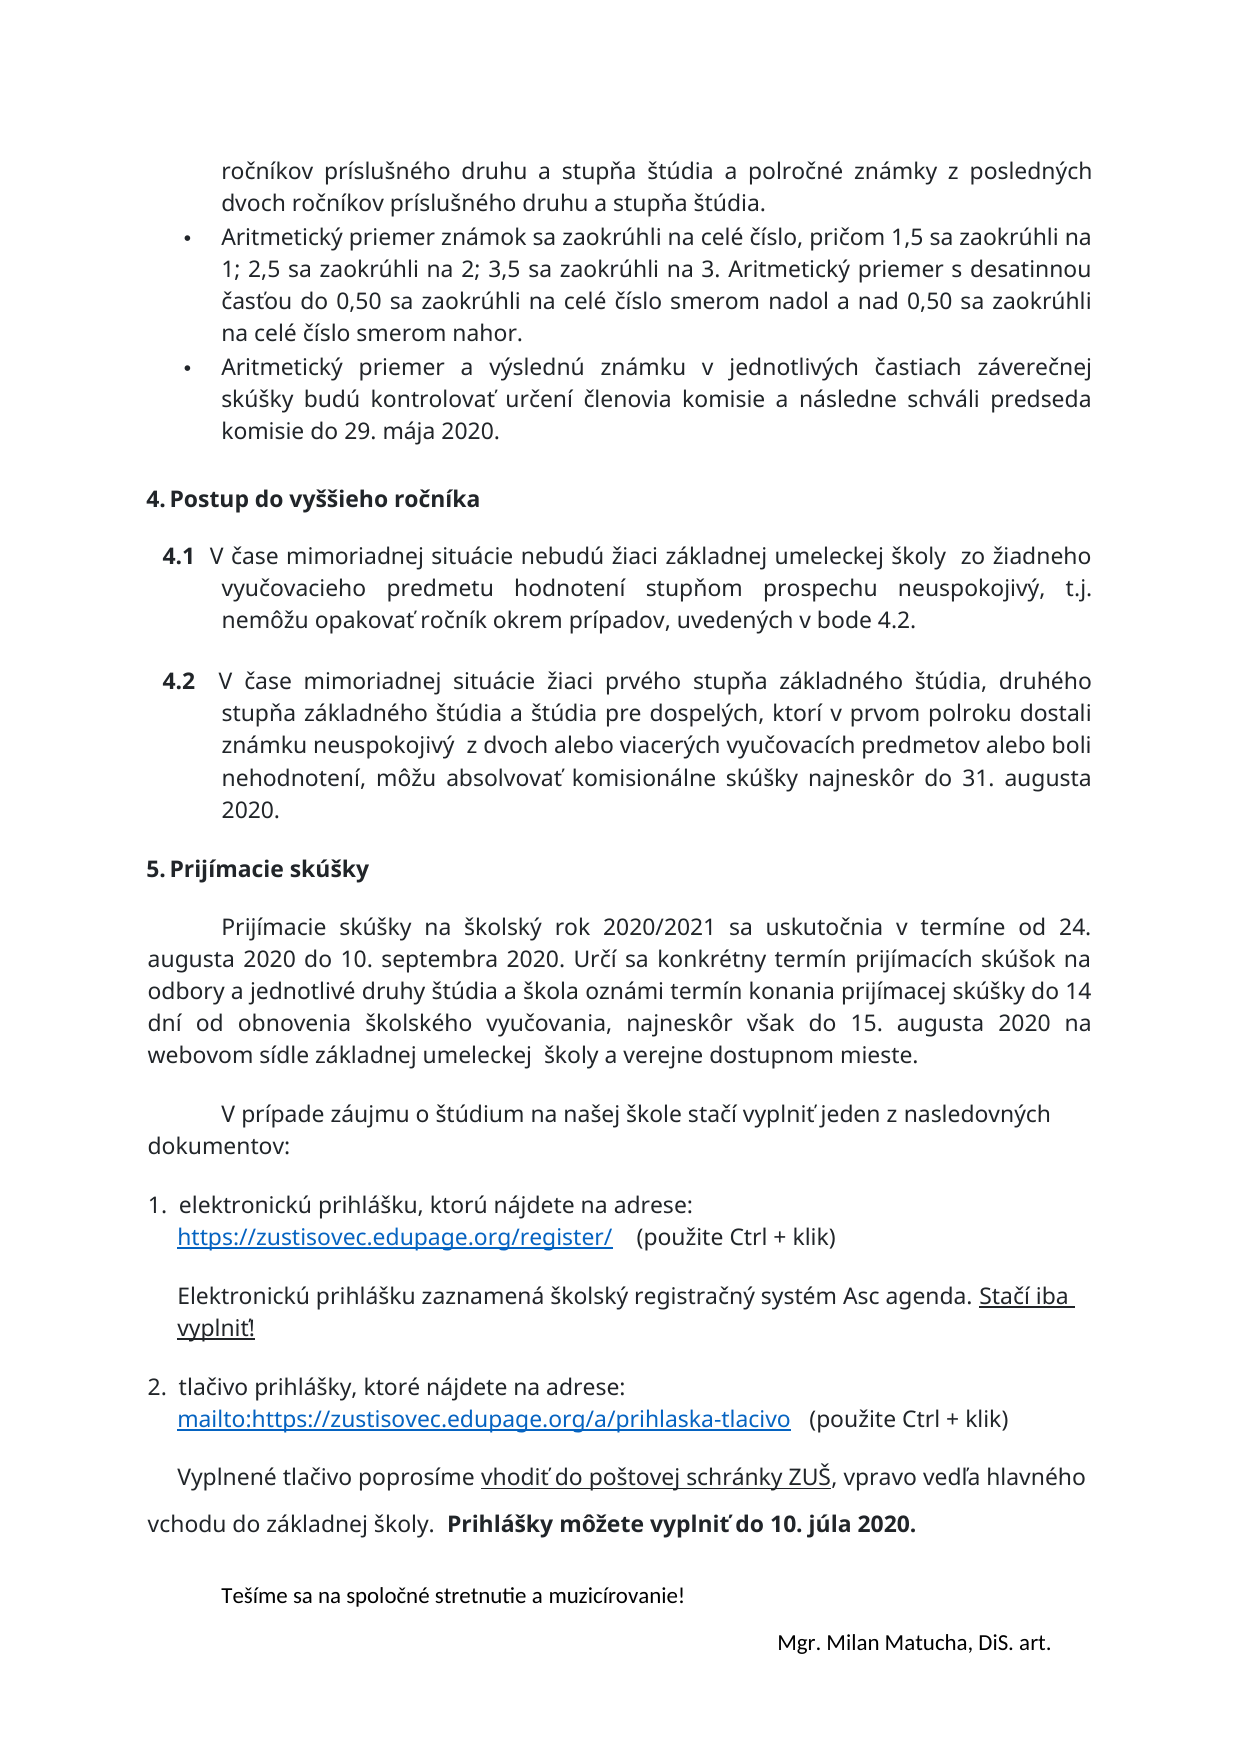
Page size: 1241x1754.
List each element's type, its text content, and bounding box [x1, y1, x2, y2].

text Vyplnené tlačivo poprosíme vhodiť do poštovej schránky ZUŠ, vpravo vedľa hlavného vchodu do základnej školy. Prihlášky môžete vyplniť do 10. júla 2020. [147, 1461, 1093, 1539]
text Elektronickú prihlášku zaznamená školský registračný systém Asc agenda. Stačí iba vyplniť! [177, 1279, 1093, 1343]
text V prípade záujmu o štúdium na našej škole stačí vyplniť jeden z nasledovných dokumentov: [147, 1098, 1093, 1161]
list Aritmetický priemer známok sa zaokrúhli na celé číslo, pričom 1,5 sa zaokrúhli na 1; 2,5 sa zaokrúhli na 2; 3,5 sa zaokrúhli na 3. Aritmetický priemer s desatinnou časťou do 0,50 sa zaokrúhli na celé číslo smerom nadol a nad 0,50 sa zaokrúhli na celé číslo smerom nahor. [183, 221, 1093, 348]
text Mgr. Milan Matucha, DiS. art. [185, 1628, 1093, 1656]
text 2. tlačivo prihlášky, ktoré nájdete na adrese: mailto:https://zustisovec.edupage.org/a/prihlaska-tlacivo (použite Ctrl + klik) [147, 1370, 1093, 1434]
text Tešíme sa na spoločné stretnutie a muzicírovanie! [221, 1581, 1093, 1609]
subtitle Prijímacie skúšky [146, 853, 1093, 884]
text 4.2 V čase mimoriadnej situácie žiaci prvého stupňa základného štúdia, druhého stupňa základného štúdia a štúdia pre dospelých, ktorí v prvom polroku dostali známku neuspokojivý z dvoch alebo viacerých vyučovacích predmetov alebo boli nehodnotení, môžu absolvovať komisionálne skúšky najneskôr do 31. augusta 2020. [162, 665, 1093, 825]
subtitle Postup do vyššieho ročníka [146, 483, 1093, 514]
text 4.1 V čase mimoriadnej situácie nebudú žiaci základnej umeleckej školy zo žiadneho vyučovacieho predmetu hodnotení stupňom prospechu neuspokojivý, t.j. nemôžu opakovať ročník okrem prípadov, uvedených v bode 4.2. [162, 540, 1093, 636]
list Aritmetický priemer a výslednú známku v jednotlivých častiach záverečnej skúšky budú kontrolovať určení členovia komisie a následne schváli predseda komisie do 29. mája 2020. [183, 351, 1093, 447]
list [183, 155, 1093, 218]
text Prijímacie skúšky na školský rok 2020/2021 sa uskutočnia v termíne od 24. augusta 2020 do 10. septembra 2020. Určí sa konkrétny termín prijímacích skúšok na odbory a jednotlivé druhy štúdia a škola oznámi termín konania prijímacej skúšky do 14 dní od obnovenia školského vyučovania, najneskôr však do 15. augusta 2020 na webovom sídle základnej umeleckej školy a verejne dostupnom mieste. [147, 911, 1093, 1071]
text 1. elektronickú prihlášku, ktorú nájdete na adrese: https://zustisovec.edupage.org/register/ (použite Ctrl + klik) [148, 1189, 1093, 1252]
